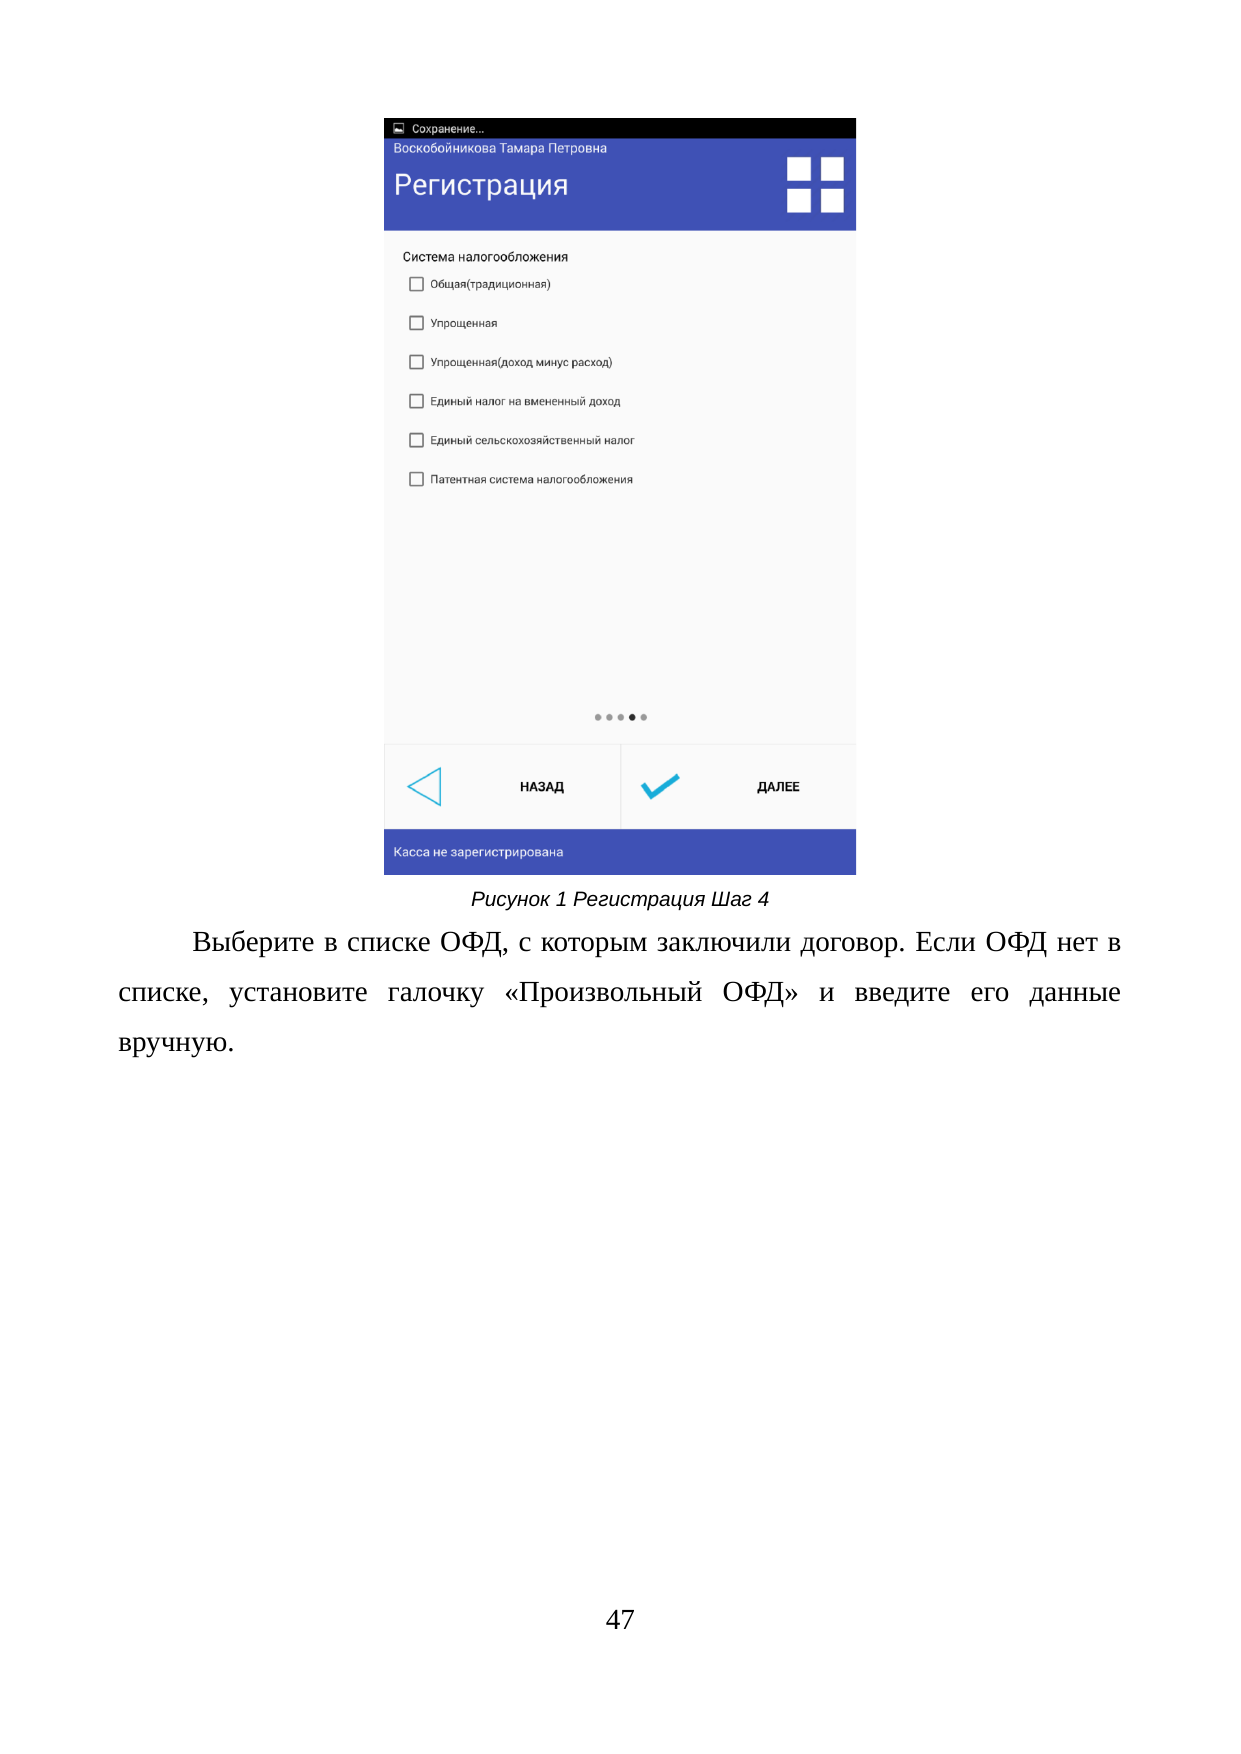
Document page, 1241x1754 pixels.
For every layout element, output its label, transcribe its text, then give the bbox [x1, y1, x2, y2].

picture [384, 118, 857, 875]
text Выберите в списке ОФД, с которым заключили договор. Если ОФД нет в списке, установите галочку «Произвольный ОФД» и введите его данные вручную. [118, 924, 1122, 1058]
